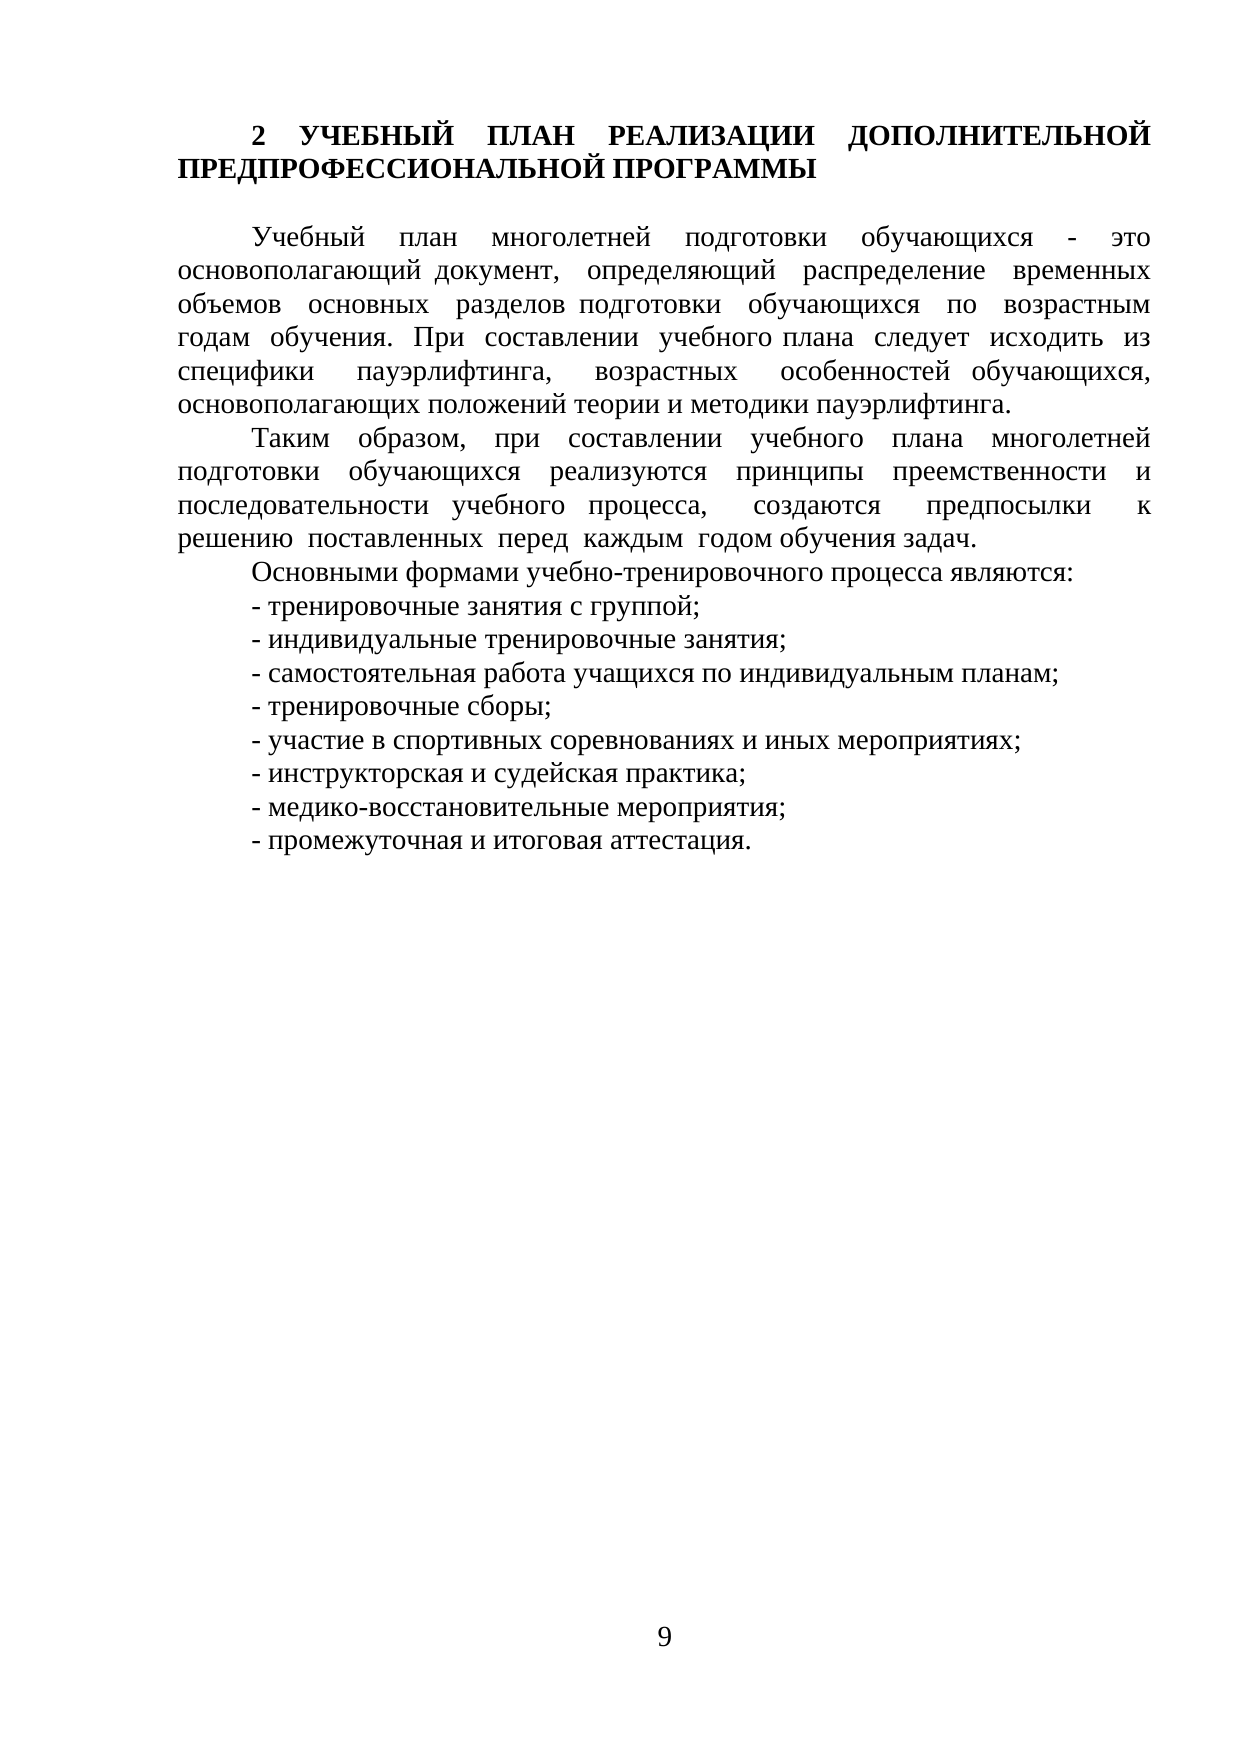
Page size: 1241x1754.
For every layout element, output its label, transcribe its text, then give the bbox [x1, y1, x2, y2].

text - тренировочные занятия с группой; [177, 588, 1152, 621]
text - инструкторская и судейская практика; [177, 755, 1152, 789]
text - самостоятельная работа учащихся по индивидуальным планам; [177, 655, 1152, 688]
text - участие в спортивных соревнованиях и иных мероприятиях; [177, 722, 1152, 755]
text Таким образом, при составлении учебного плана многолетней подготовки обучающихся реализуются принципы преемственности и последовательности учебного процесса, создаются предпосылки к решению поставленных перед каждым годом обучения задач. [177, 420, 1152, 554]
text Учебный план многолетней подготовки обучающихся - это основополагающий документ, определяющий распределение временных объемов основных разделов подготовки обучающихся по возрастным годам обучения. При составлении учебного плана следует исходить из специфики пауэрлифтинга, возрастных особенностей обучающихся, основополагающих положений теории и методики пауэрлифтинга. [177, 219, 1152, 420]
text - тренировочные сборы; [177, 688, 1152, 722]
text - медико-восстановительные мероприятия; [177, 789, 1152, 822]
text - индивидуальные тренировочные занятия; [177, 621, 1152, 655]
text - промежуточная и итоговая аттестация. [177, 822, 1152, 856]
text Основными формами учебно-тренировочного процесса являются: [177, 554, 1152, 588]
text 2 УЧЕБНЫЙ ПЛАН РЕАЛИЗАЦИИ ДОПОЛНИТЕЛЬНОЙ ПРЕДПРОФЕССИОНАЛЬНОЙ ПРОГРАММЫ [177, 118, 1152, 185]
